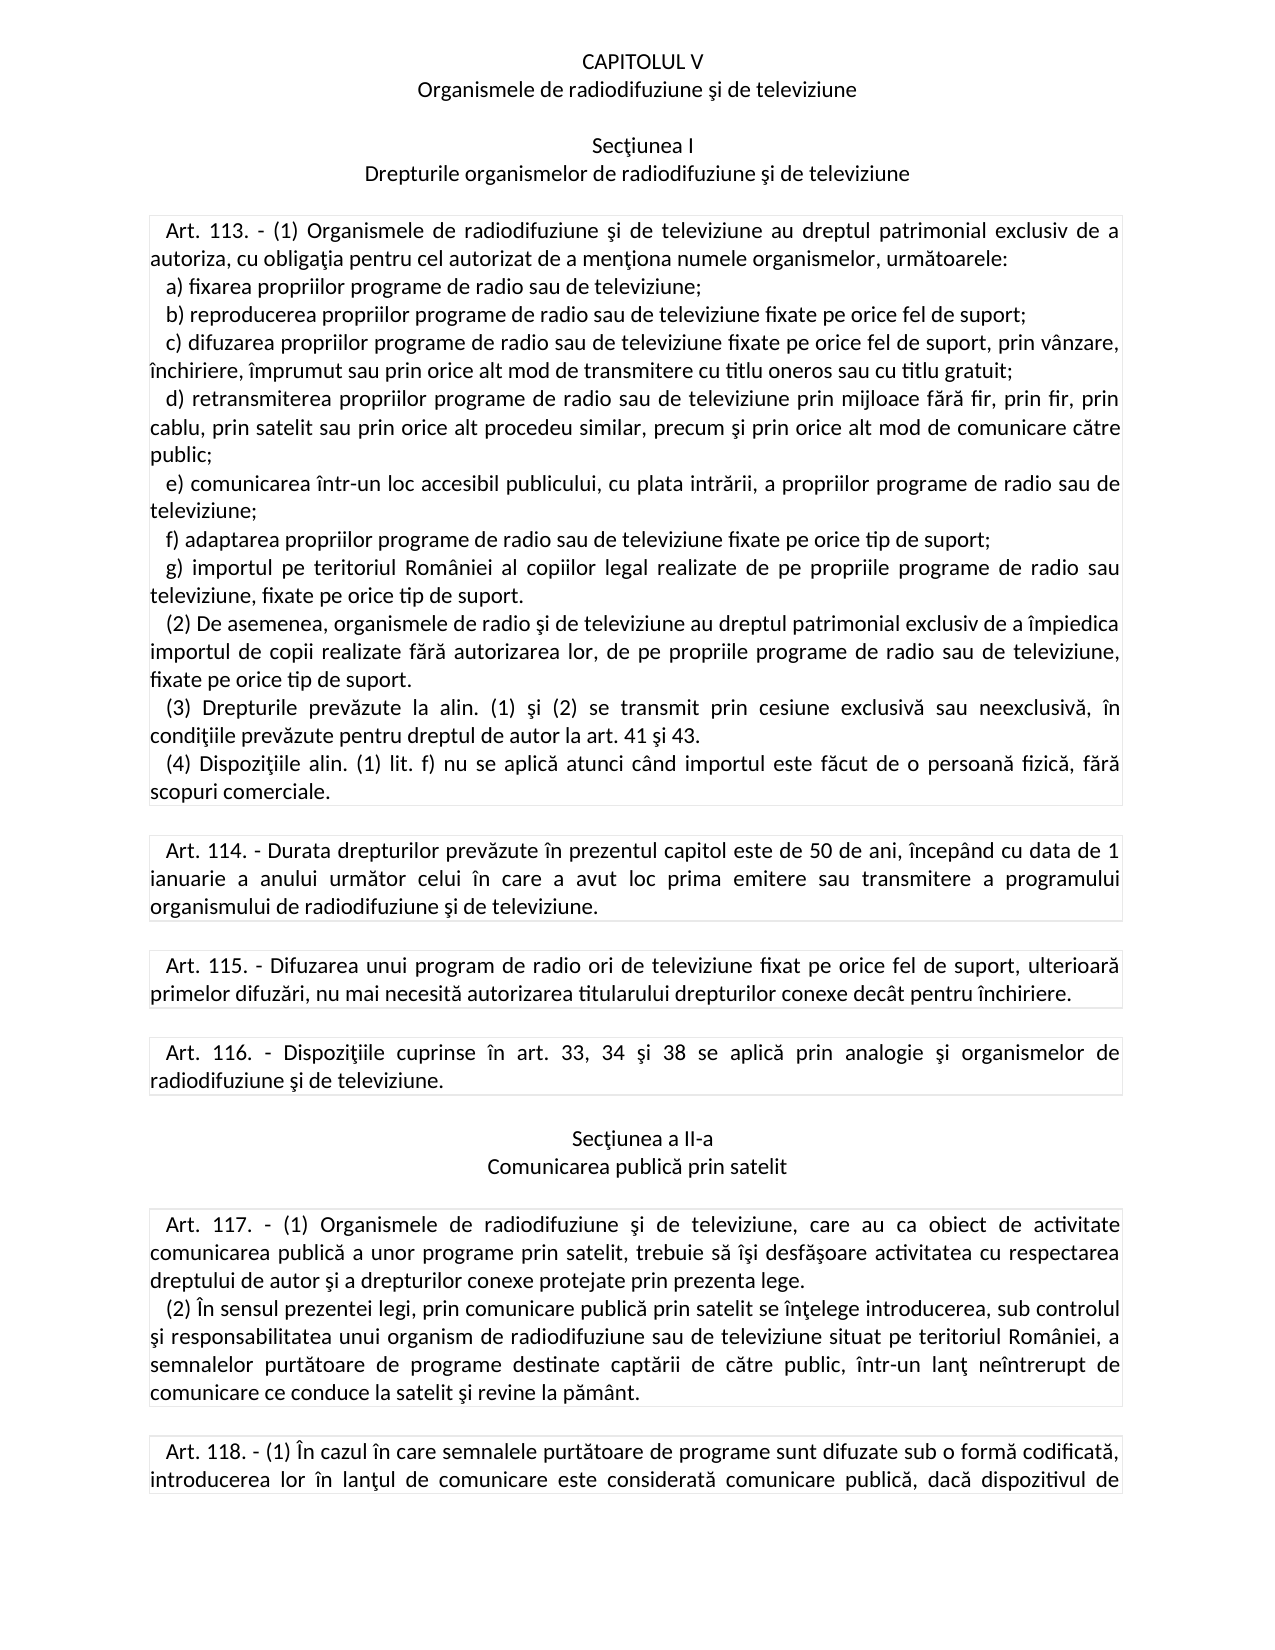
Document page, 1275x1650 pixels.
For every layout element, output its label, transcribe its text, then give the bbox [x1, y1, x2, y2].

text Secţiunea a II-a Comunicarea publică prin satelit [150, 1124, 1125, 1180]
text CAPITOLUL V Organismele de radiodifuziune şi de televiziune [150, 47, 1125, 103]
text Secţiunea I Drepturile organismelor de radiodifuziune şi de televiziune [150, 131, 1125, 187]
